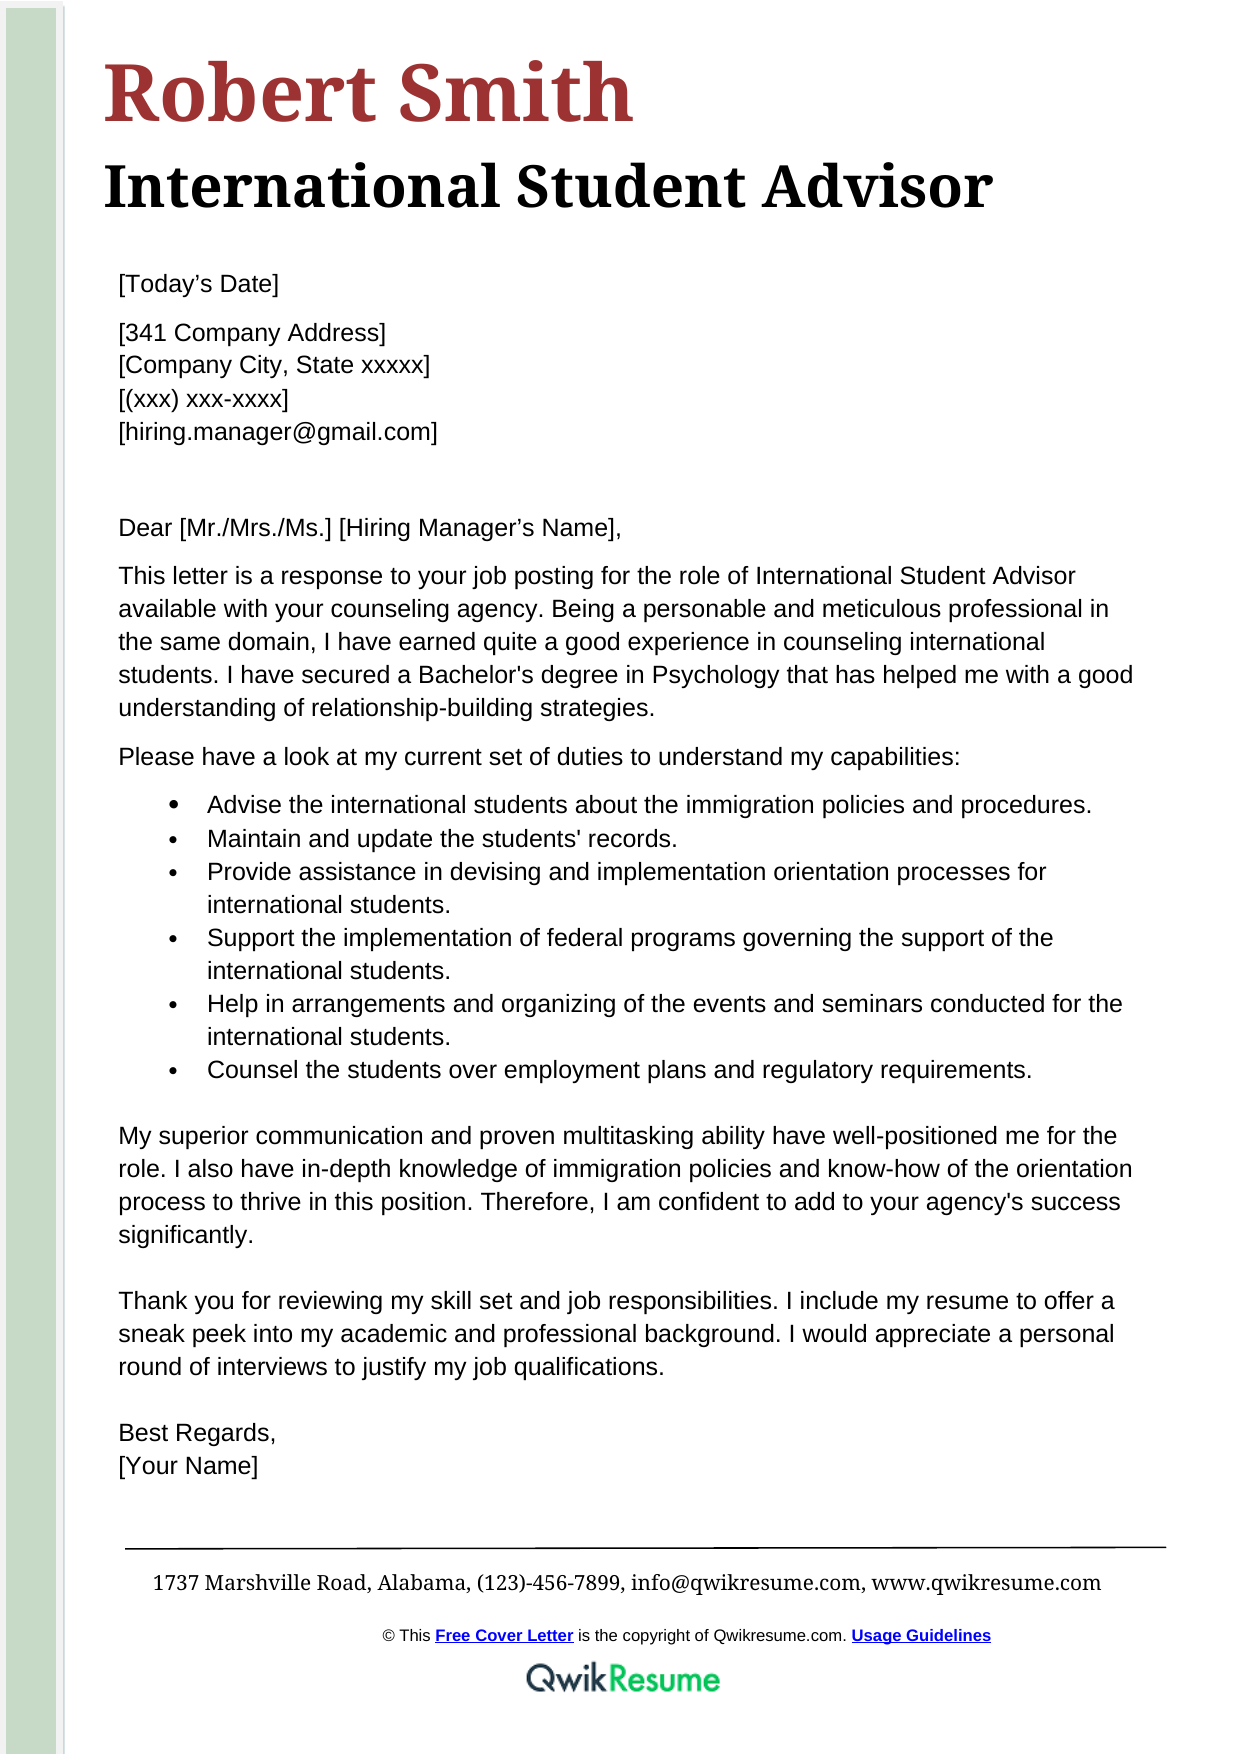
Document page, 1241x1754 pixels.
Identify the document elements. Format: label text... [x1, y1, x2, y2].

text Thank you for reviewing my skill set and job responsibilities. I include my resume to offer a sneak peek into my academic and professional background. I would appreciate a personal round of interviews to justify my job qualifications. [118, 1286, 1152, 1381]
list Counsel the students over employment plans and regulatory requirements. [169, 1055, 1152, 1083]
text [Your Name] [118, 1451, 1152, 1480]
text © This Free Cover Letter is the copyright of Qwikresume.com. Usage Guidelines [222, 1625, 1152, 1644]
text [Today’s Date] [118, 269, 1152, 298]
text Robert Smith [103, 37, 1152, 145]
text Best Regards, [118, 1418, 1152, 1447]
text International Student Advisor [103, 145, 1152, 224]
list Help in arrangements and organizing of the events and seminars conducted for the international students. [169, 989, 1152, 1051]
text Please have a look at my current set of duties to understand my capabilities: [118, 742, 1152, 771]
text My superior communication and proven multitasking ability have well-positioned me for the role. I also have in-depth knowledge of immigration policies and know-how of the orientation process to thrive in this position. Therefore, I am confident to add to your agency's success significantly. [118, 1121, 1152, 1249]
list Maintain and update the students' records. [169, 824, 1152, 852]
picture [515, 1645, 728, 1708]
list Provide assistance in devising and implementation orientation processes for international students. [169, 857, 1152, 918]
text 1737 Marshville Road, Alabama, (123)-456-7899, info@qwikresume.com, www.qwikresume.com [103, 1568, 1152, 1597]
text Dear [Mr./Mrs./Ms.] [Hiring Manager’s Name], [118, 512, 1152, 541]
text This letter is a response to your job posting for the role of International Student Advisor available with your counseling agency. Being a personable and meticulous professional in the same domain, I have earned quite a good experience in counseling international students. I have secured a Bachelor's degree in Psychology that has helped me with a good understanding of relationship-building strategies. [118, 561, 1152, 722]
text [341 Company Address] [Company City, State xxxxx] [(xxx) xxx-xxxx] [hiring.manager@gmail.com] [118, 317, 1152, 445]
list Advise the international students about the immigration policies and procedures. [169, 791, 1152, 819]
list Support the implementation of federal programs governing the support of the international students. [169, 923, 1152, 984]
